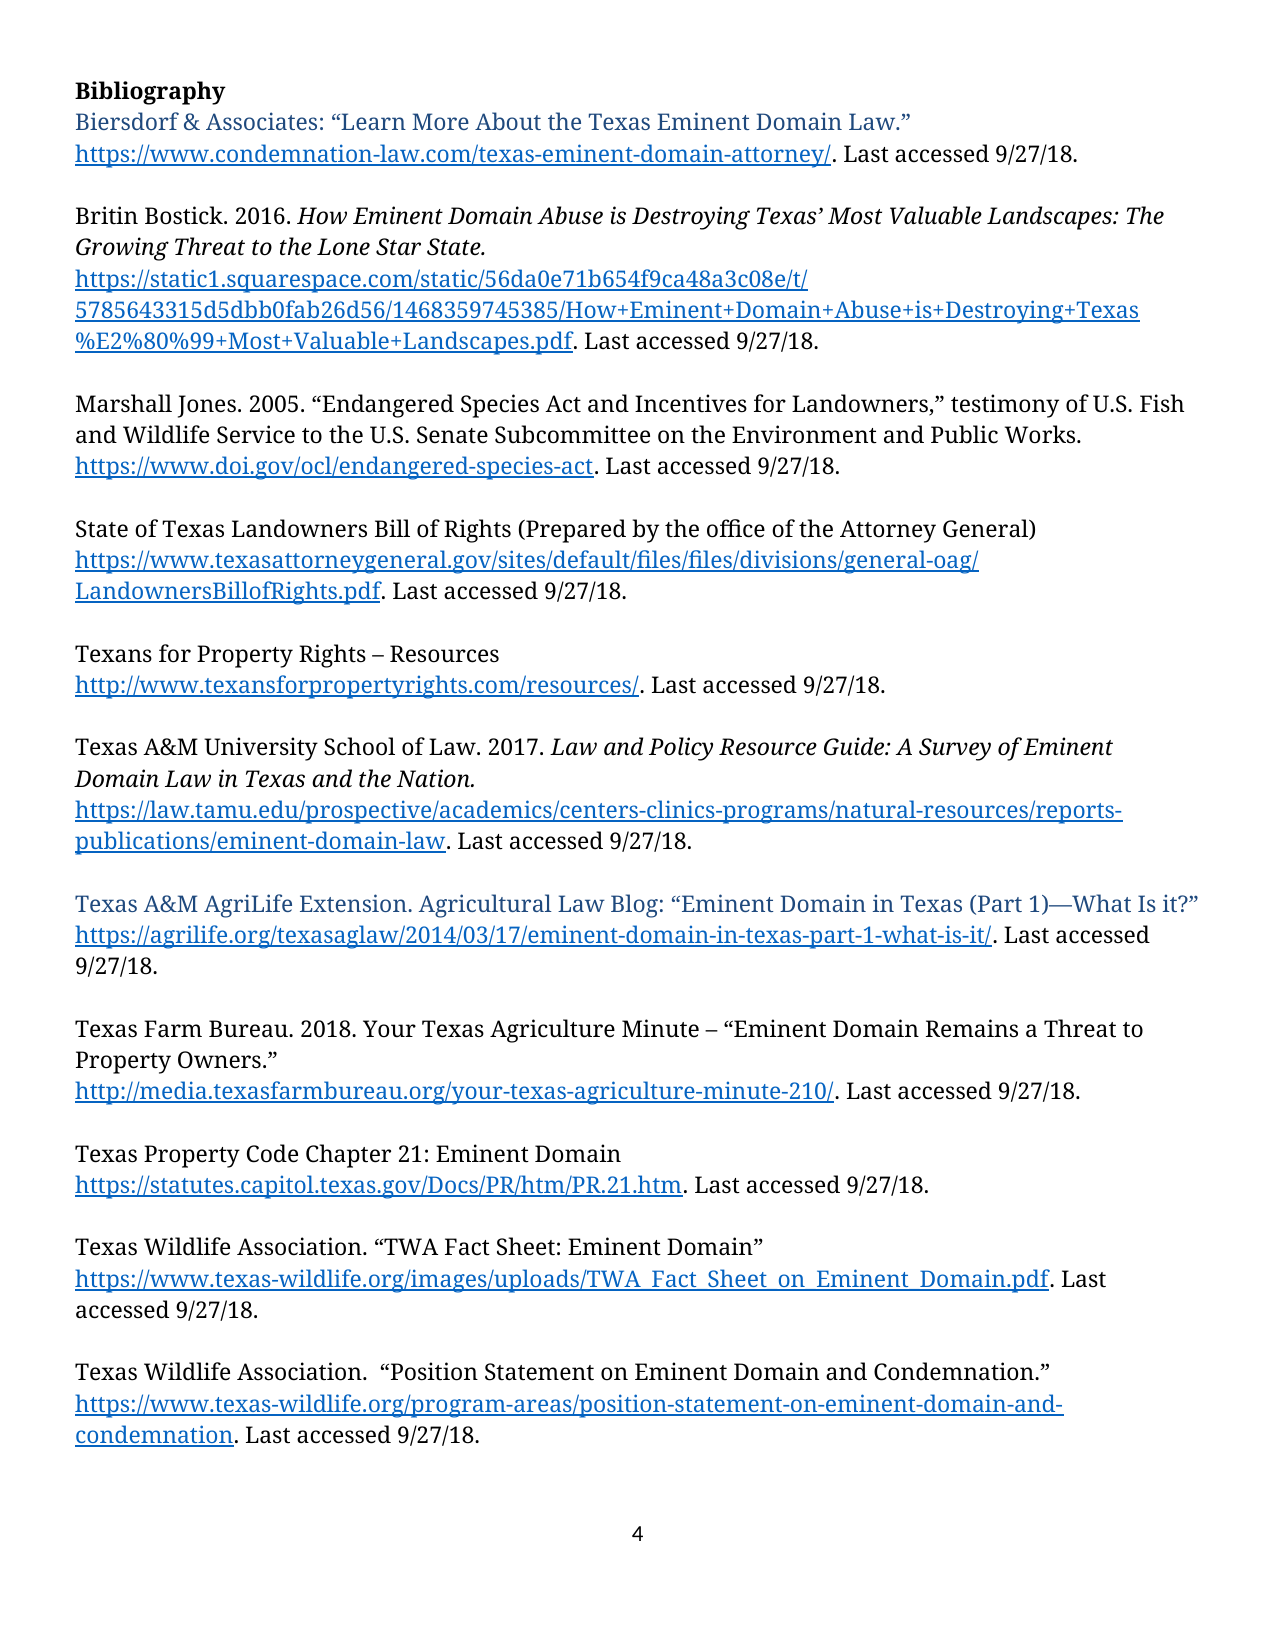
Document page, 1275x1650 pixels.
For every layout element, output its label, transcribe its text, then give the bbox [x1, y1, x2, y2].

text https://agrilife.org/texasaglaw/2014/03/17/eminent-domain-in-texas-part-1-what-is-it/. Last accessed 9/27/18. [75, 919, 1200, 981]
text Texas A&M University School of Law. 2017. Law and Policy Resource Guide: A Survey of Eminent Domain Law in Texas and the Nation. [75, 731, 1200, 794]
text Texas Farm Bureau. 2018. Your Texas Agriculture Minute – “Eminent Domain Remains a Threat to Property Owners.” [75, 1012, 1200, 1075]
text Texas Wildlife Association. “TWA Fact Sheet: Eminent Domain” [75, 1231, 1200, 1262]
text https://www.texas-wildlife.org/program-areas/position-statement-on-eminent-domain-and-condemnation. Last accessed 9/27/18. [75, 1387, 1200, 1450]
text Texans for Property Rights – Resources [75, 637, 1200, 669]
text https://law.tamu.edu/prospective/academics/centers-clinics-programs/natural-resources/reports-publications/eminent-domain-law. Last accessed 9/27/18. [75, 794, 1200, 856]
text https://www.texas-wildlife.org/images/uploads/TWA_Fact_Sheet_on_Eminent_Domain.pdf. Last accessed 9/27/18. [75, 1262, 1200, 1325]
text Texas Property Code Chapter 21: Eminent Domain [75, 1137, 1200, 1169]
text Britin Bostick. 2016. How Eminent Domain Abuse is Destroying Texas’ Most Valuable Landscapes: The Growing Threat to the Lone Star State. [75, 200, 1200, 262]
text Texas A&M AgriLife Extension. Agricultural Law Blog: “Eminent Domain in Texas (Part 1)—What Is it?” [75, 887, 1200, 919]
text Bibliography [75, 75, 1200, 106]
text https://www.condemnation-law.com/texas-eminent-domain-attorney/. Last accessed 9/27/18. [75, 137, 1200, 169]
text State of Texas Landowners Bill of Rights (Prepared by the office of the Attorney General) [75, 512, 1200, 544]
text http://www.texansforpropertyrights.com/resources/. Last accessed 9/27/18. [75, 669, 1200, 700]
text Biersdorf & Associates: “Learn More About the Texas Eminent Domain Law.” [75, 106, 1200, 137]
text https://statutes.capitol.texas.gov/Docs/PR/htm/PR.21.htm. Last accessed 9/27/18. [75, 1169, 1200, 1200]
text https://www.doi.gov/ocl/endangered-species-act. Last accessed 9/27/18. [75, 450, 1200, 481]
text http://media.texasfarmbureau.org/your-texas-agriculture-minute-210/. Last accessed 9/27/18. [75, 1075, 1200, 1106]
text Texas Wildlife Association. “Position Statement on Eminent Domain and Condemnation.” [75, 1356, 1200, 1387]
text https://static1.squarespace.com/static/56da0e71b654f9ca48a3c08e/t/5785643315d5dbb0fab26d56/1468359745385/How+Eminent+Domain+Abuse+is+Destroying+Texas%E2%80%99+Most+Valuable+Landscapes.pdf. Last accessed 9/27/18. [75, 262, 1200, 356]
text Marshall Jones. 2005. “Endangered Species Act and Incentives for Landowners,” testimony of U.S. Fish and Wildlife Service to the U.S. Senate Subcommittee on the Environment and Public Works. [75, 387, 1200, 450]
text https://www.texasattorneygeneral.gov/sites/default/files/files/divisions/general-oag/LandownersBillofRights.pdf. Last accessed 9/27/18. [75, 544, 1200, 606]
